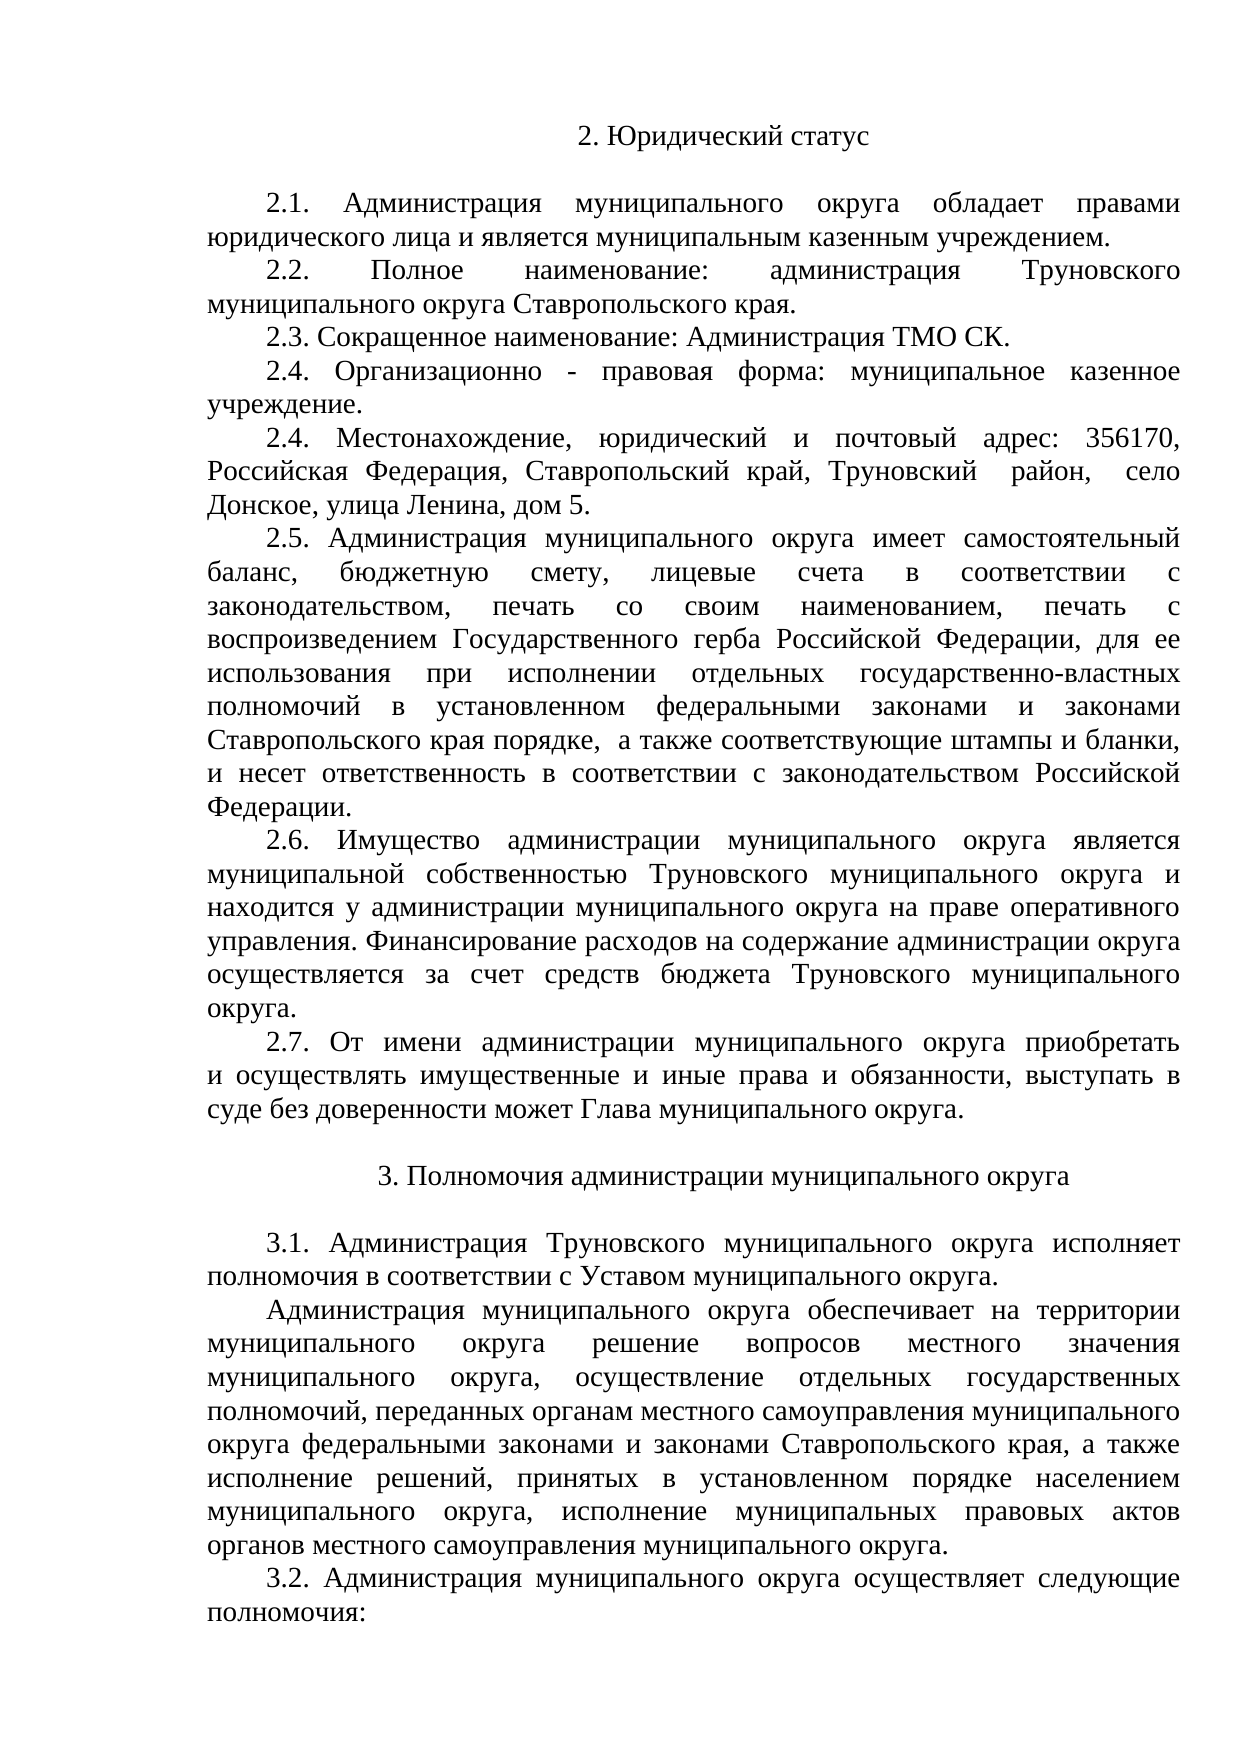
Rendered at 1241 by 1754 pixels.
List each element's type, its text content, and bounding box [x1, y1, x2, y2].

text 2.6. Имущество администрации муниципального округа является муниципальной собственностью Труновского муниципального округа и находится у администрации муниципального округа на праве оперативного управления. Финансирование расходов на содержание администрации округа осуществляется за счет средств бюджета Труновского муниципального округа. [207, 822, 1181, 1024]
text 3.2. Администрация муниципального округа осуществляет следующие полномочия: [207, 1560, 1181, 1627]
text 2.2. Полное наименование: администрация Труновского муниципального округа Ставропольского края. [207, 252, 1181, 319]
text 3. Полномочия администрации муниципального округа [207, 1158, 1181, 1191]
text 2.1. Администрация муниципального округа обладает правами юридического лица и является муниципальным казенным учреждением. [207, 185, 1181, 252]
text 2.7. От имени администрации муниципального округа приобретать и осуществлять имущественные и иные права и обязанности, выступать в суде без доверенности может Глава муниципального округа. [207, 1024, 1181, 1124]
text 2.4. Местонахождение, юридический и почтовый адрес: 356170, Российская Федерация, Ставропольский край, Труновский район, село Донское, улица Ленина, дом 5. [207, 420, 1181, 521]
text 2.5. Администрация муниципального округа имеет самостоятельный баланс, бюджетную смету, лицевые счета в соответствии с законодательством, печать со своим наименованием, печать с воспроизведением Государственного герба Российской Федерации, для ее использования при исполнении отдельных государственно-властных полномочий в установленном федеральными законами и законами Ставропольского края порядке, а также соответствующие штампы и бланки, и несет ответственность в соответствии с законодательством Российской Федерации. [207, 521, 1181, 822]
text 3.1. Администрация Труновского муниципального округа исполняет полномочия в соответствии с Уставом муниципального округа. [207, 1225, 1181, 1292]
text 2.3. Сокращенное наименование: Администрация ТМО СК. [207, 319, 1181, 353]
text 2. Юридический статус [207, 118, 1181, 152]
text Администрация муниципального округа обеспечивает на территории муниципального округа решение вопросов местного значения муниципального округа, осуществление отдельных государственных полномочий, переданных органам местного самоуправления муниципального округа федеральными законами и законами Ставропольского края, а также исполнение решений, принятых в установленном порядке населением муниципального округа, исполнение муниципальных правовых актов органов местного самоуправления муниципального округа. [207, 1292, 1181, 1560]
text 2.4. Организационно - правовая форма: муниципальное казенное учреждение. [207, 353, 1181, 420]
